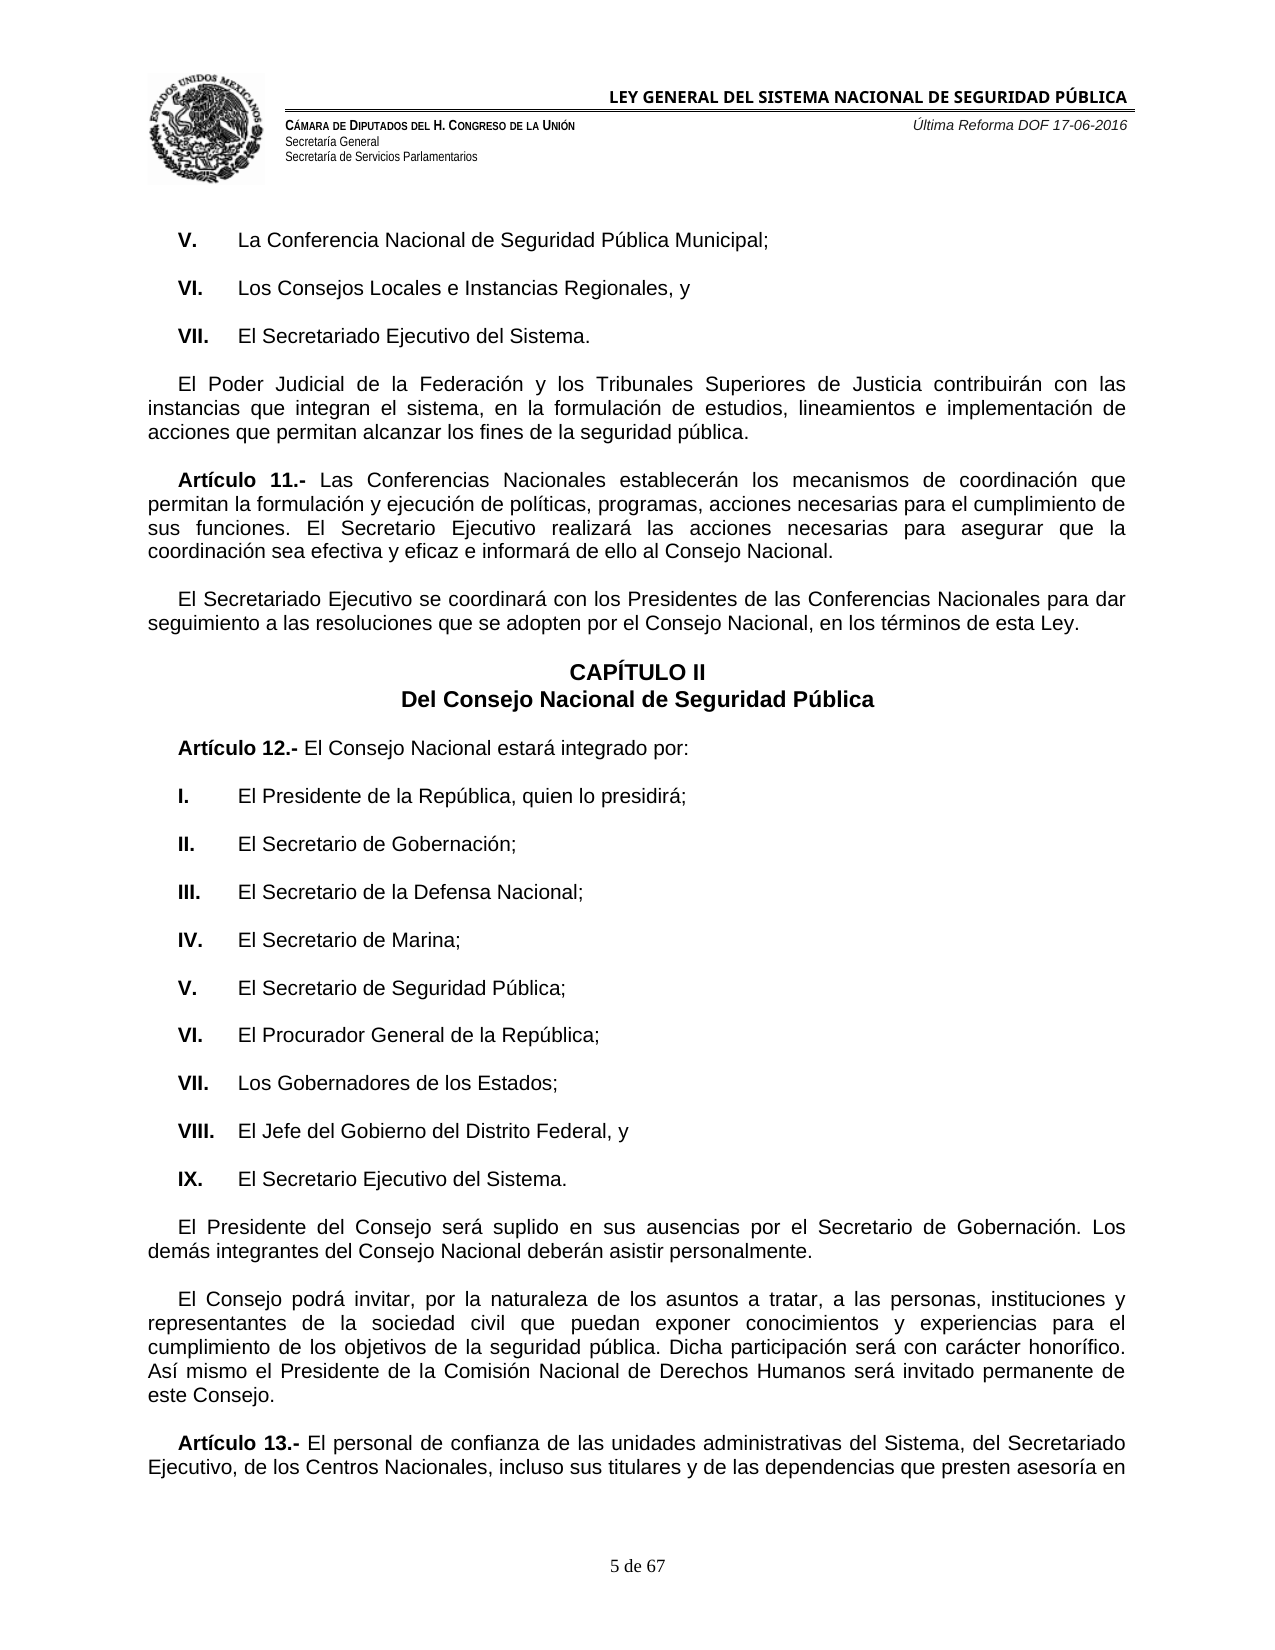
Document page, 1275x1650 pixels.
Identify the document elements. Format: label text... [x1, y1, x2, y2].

text VII. Los Gobernadores de los Estados; [178, 1071, 1127, 1095]
text V. de Seguridad Pública Municipal; [178, 228, 1127, 252]
text VII. El Secretariado Ejecutivo del Sistema. [178, 324, 1127, 348]
text Del Consejo Nacional de Seguridad Pública [148, 686, 1127, 712]
text V. El Secretario de Seguridad Pública; [178, 975, 1127, 999]
text Artículo 12.- El Consejo Nacional estará integrado por: [148, 736, 1127, 760]
text III. El Secretario de ; [178, 879, 1127, 903]
text Artículo 11.- Las Conferencias Nacionales establecerán los mecanismos de coordinación que permitan la formulación y ejecución de políticas, programas, acciones necesarias para el cumplimiento de sus funciones. El Secretario Ejecutivo realizará las acciones necesarias para asegurar que la coordinación sea efectiva y eficaz e informará de ello al Consejo Nacional. [148, 467, 1127, 563]
text VIII. El Jefe del Gobierno del Distrito Federal, y [178, 1119, 1127, 1143]
text II. El Secretario de Gobernación; [178, 832, 1127, 856]
text CAPÍTULO II [148, 659, 1127, 686]
text El Poder Judicial de y los Tribunales Superiores de Justicia contribuirán con las instancias que integran el sistema, en la formulación de estudios, lineamientos e implementación de acciones que permitan alcanzar los fines de la seguridad pública. [148, 372, 1127, 443]
text El Secretariado Ejecutivo se coordinará con los Presidentes de las Conferencias Nacionales para dar seguimiento a las resoluciones que se adopten por el Consejo Nacional, en los términos de esta Ley. [148, 587, 1127, 635]
text I. El Presidente de , quien lo presidirá; [178, 784, 1127, 808]
text IV. El Secretario de Marina; [178, 927, 1127, 951]
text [148, 1431, 1127, 1478]
text VI. El Procurador General de ; [178, 1023, 1127, 1047]
text VI. Los Consejos Locales e Instancias Regionales, y [178, 276, 1127, 300]
text El Presidente del Consejo será suplido en sus ausencias por el Secretario de Gobernación. Los demás integrantes del Consejo Nacional deberán asistir personalmente. [148, 1215, 1127, 1263]
text IX. El Secretario Ejecutivo del Sistema. [178, 1167, 1127, 1191]
text El Consejo podrá invitar, por la naturaleza de los asuntos a tratar, a las personas, instituciones y representantes de la sociedad civil que puedan exponer conocimientos y experiencias para el cumplimiento de los objetivos de la seguridad pública. Dicha participación será con carácter honorífico. Así mismo el Presidente de de Derechos Humanos será invitado permanente de este Consejo. [148, 1287, 1127, 1407]
